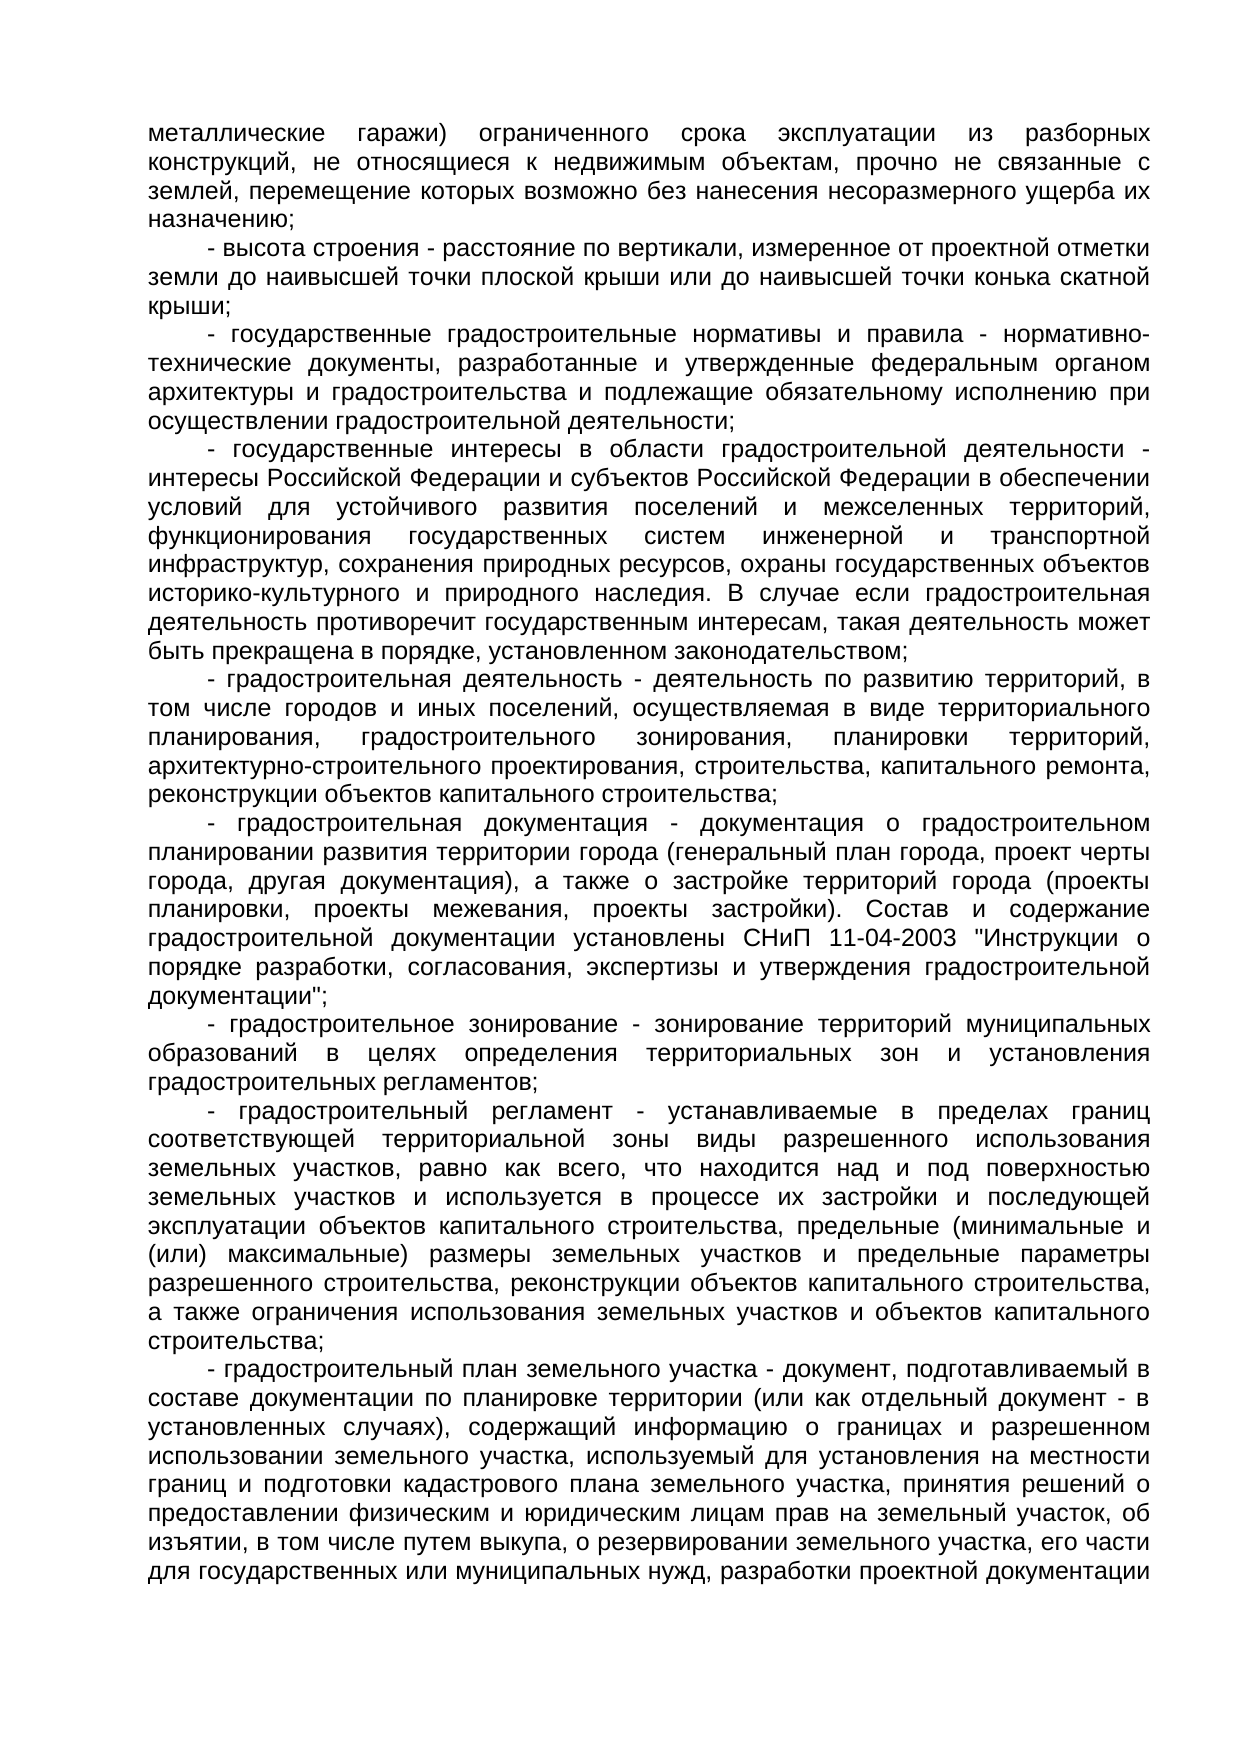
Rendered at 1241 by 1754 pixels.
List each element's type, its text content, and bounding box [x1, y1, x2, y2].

text - государственные градостроительные нормативы и правила - нормативно-технические документы, разработанные и утвержденные федеральным органом архитектуры и градостроительства и подлежащие обязательному исполнению при осуществлении градостроительной деятельности; [148, 319, 1152, 434]
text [148, 118, 1152, 233]
text - государственные интересы в области градостроительной деятельности - интересы Российской Федерации и субъектов Российской Федерации в обеспечении условий для устойчивого развития поселений и межселенных территорий, функционирования государственных систем инженерной и транспортной инфраструктур, сохранения природных ресурсов, охраны государственных объектов историко-культурного и природного наследия. В случае если градостроительная деятельность противоречит государственным интересам, такая деятельность может быть прекращена в порядке, установленном законодательством; [148, 434, 1152, 664]
text - градостроительная деятельность - деятельность по развитию территорий, в том числе городов и иных поселений, осуществляемая в виде территориального планирования, градостроительного зонирования, планировки территорий, архитектурно-строительного проектирования, строительства, капитального ремонта, реконструкции объектов капитального строительства; [148, 664, 1152, 808]
text - градостроительная документация - документация о градостроительном планировании развития территории города (генеральный план города, проект черты города, другая документация), а также о застройке территорий города (проекты планировки, проекты межевания, проекты застройки). Состав и содержание градостроительной документации установлены СНиП 11-04-2003 "Инструкции о порядке разработки, согласования, экспертизы и утверждения градостроительной документации"; [148, 808, 1152, 1009]
text - градостроительный регламент - устанавливаемые в пределах границ соответствующей территориальной зоны виды разрешенного использования земельных участков, равно как всего, что находится над и под поверхностью земельных участков и используется в процессе их застройки и последующей эксплуатации объектов капитального строительства, предельные (минимальные и (или) максимальные) размеры земельных участков и предельные параметры разрешенного строительства, реконструкции объектов капитального строительства, а также ограничения использования земельных участков и объектов капитального строительства; [148, 1096, 1152, 1354]
text - высота строения - расстояние по вертикали, измеренное от проектной отметки земли до наивысшей точки плоской крыши или до наивысшей точки конька скатной крыши; [148, 233, 1152, 319]
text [148, 1354, 1152, 1584]
text - градостроительное зонирование - зонирование территорий муниципальных образований в целях определения территориальных зон и установления градостроительных регламентов; [148, 1009, 1152, 1096]
